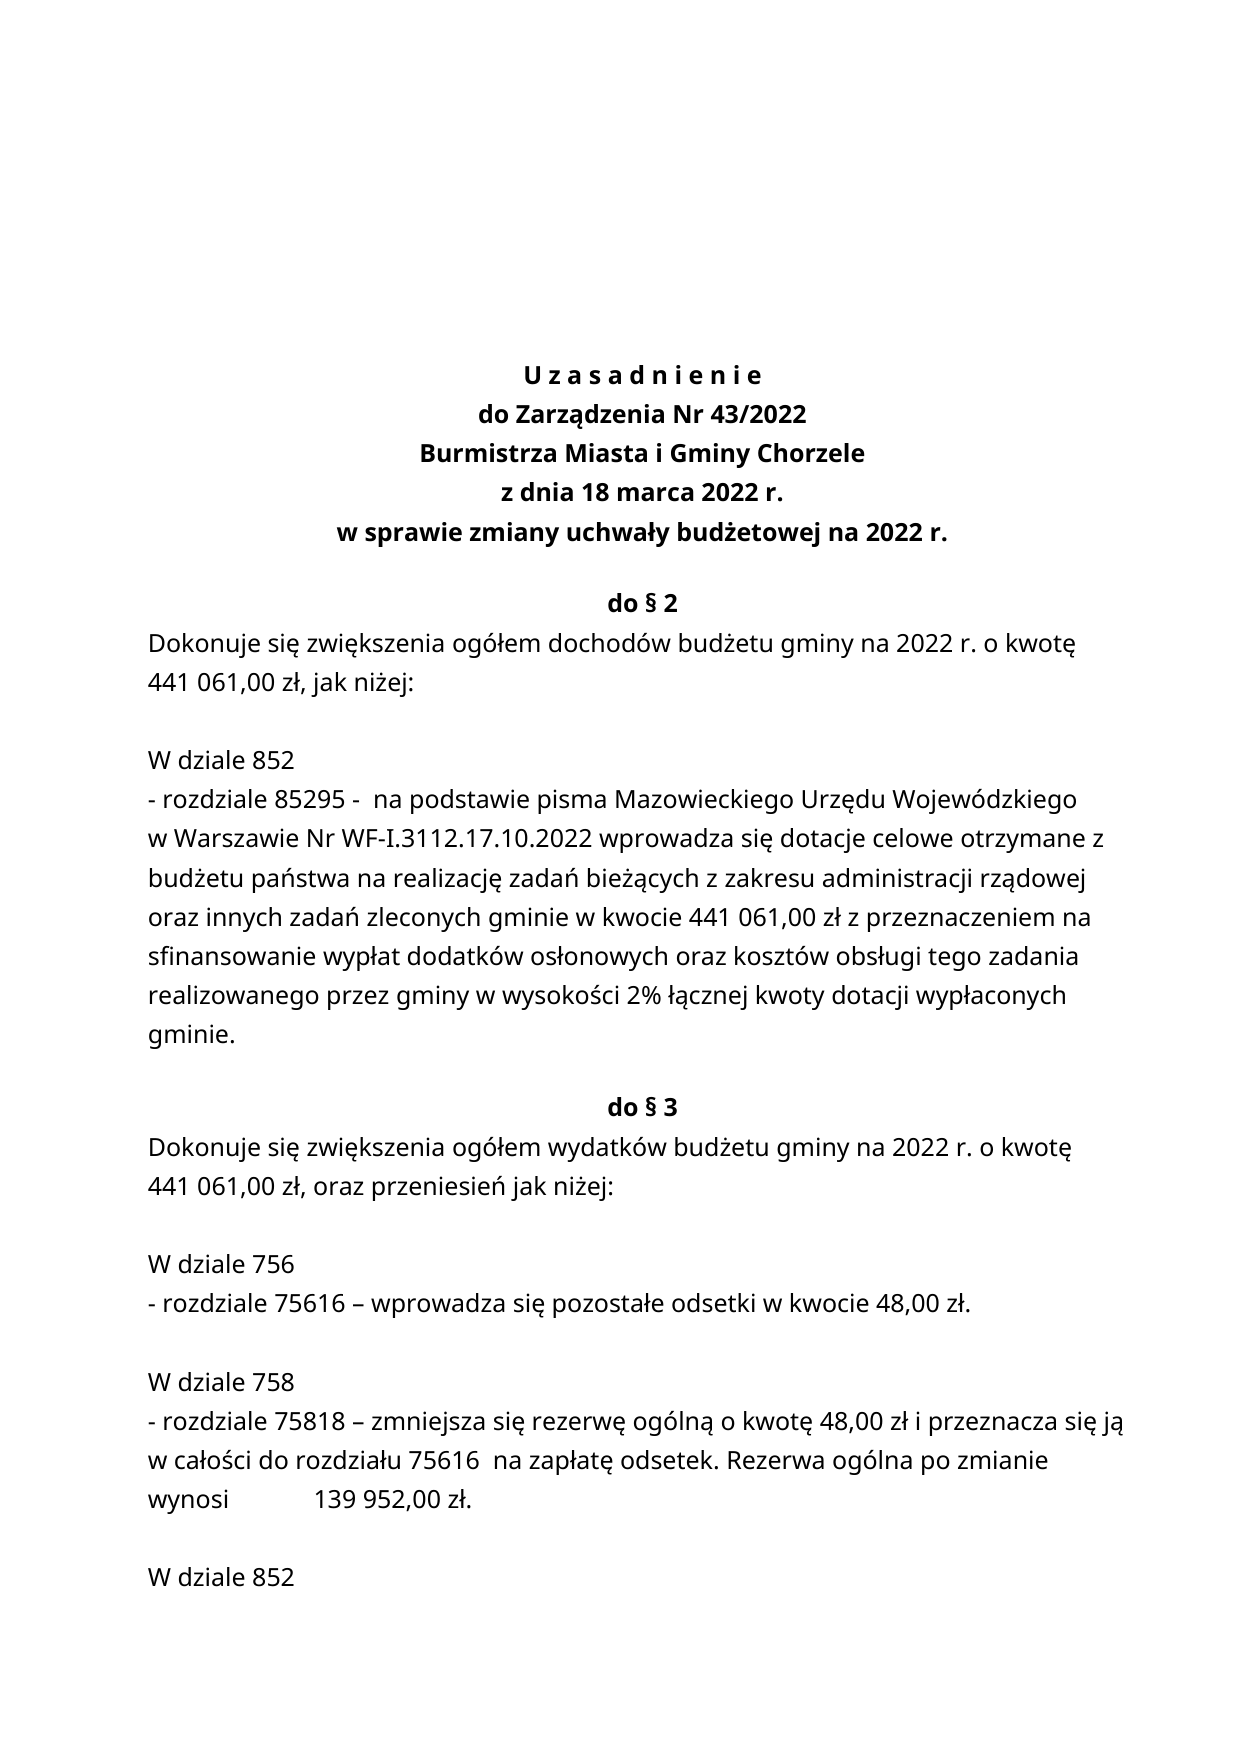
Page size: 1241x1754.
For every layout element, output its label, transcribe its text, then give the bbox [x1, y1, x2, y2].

text Burmistrza Miasta i Gminy Chorzele [148, 436, 1137, 470]
text U z a s a d n i e n i e [148, 358, 1137, 392]
text Dokonuje się zwiększenia ogółem wydatków budżetu gminy na 2022 r. o kwotę 441 061,00 zł, oraz przeniesień jak niżej: [148, 1129, 1137, 1202]
text z dnia 18 marca 2022 r. [148, 475, 1137, 509]
text - rozdziale 75818 – zmniejsza się rezerwę ogólną o kwotę 48,00 zł i przeznacza się ją w całości do rozdziału 75616 na zapłatę odsetek. Rezerwa ogólna po zmianie wynosi 139 952,00 zł. [148, 1403, 1137, 1516]
text - rozdziale 85295 - na podstawie pisma Mazowieckiego Urzędu Wojewódzkiego w Warszawie Nr WF-I.3112.17.10.2022 wprowadza się dotacje celowe otrzymane z budżetu państwa na realizację zadań bieżących z zakresu administracji rządowej oraz innych zadań zleconych gminie w kwocie 441 061,00 zł z przeznaczeniem na sfinansowanie wypłat dodatków osłonowych oraz kosztów obsługi tego zadania realizowanego przez gminy w wysokości 2% łącznej kwoty dotacji wypłaconych gminie. [148, 782, 1137, 1051]
text W dziale 852 [148, 743, 1137, 777]
text - rozdziale 75616 – wprowadza się pozostałe odsetki w kwocie 48,00 zł. [148, 1286, 1137, 1320]
text W dziale 756 [148, 1247, 1137, 1281]
text Dokonuje się zwiększenia ogółem dochodów budżetu gminy na 2022 r. o kwotę 441 061,00 zł, jak niżej: [148, 625, 1137, 698]
text do Zarządzenia Nr 43/2022 [148, 397, 1137, 431]
text do § 3 [148, 1090, 1137, 1124]
text do § 2 [148, 586, 1137, 620]
text W dziale 852 [148, 1560, 1137, 1594]
text w sprawie zmiany uchwały budżetowej na 2022 r. [148, 514, 1137, 548]
text W dziale 758 [148, 1364, 1137, 1398]
